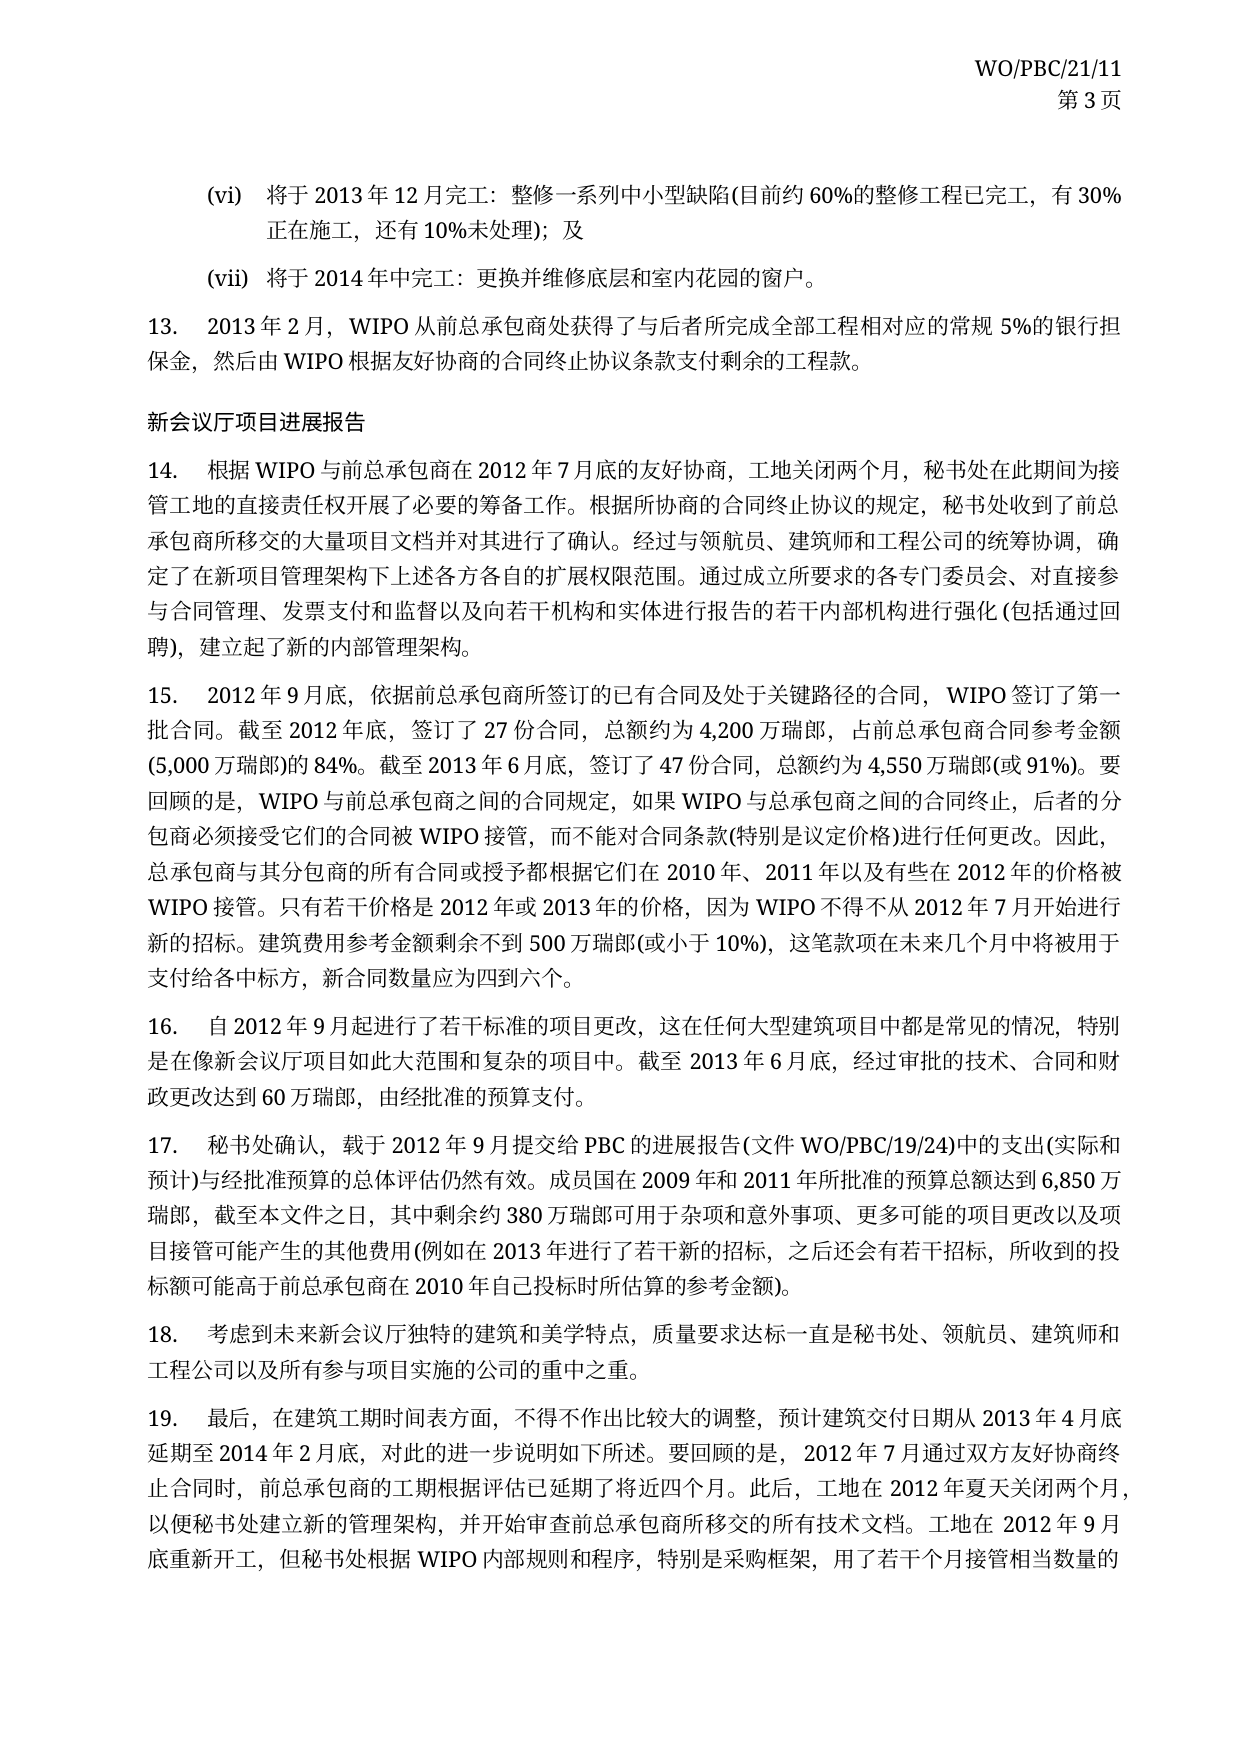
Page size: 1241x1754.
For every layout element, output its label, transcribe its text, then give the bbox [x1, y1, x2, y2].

list 将于2013年12月完工：整修一系列中小型缺陷(目前约60%的整修工程已完工，有30%正在施工，还有10%未处理)；及 [207, 174, 1122, 245]
text 新会议厅项目进展报告 [148, 401, 1122, 437]
list 自2012年9月起进行了若干标准的项目更改，这在任何大型建筑项目中都是常见的情况，特别是在像新会议厅项目如此大范围和复杂的项目中。截至2013年6月底，经过审批的技术、合同和财政更改达到60万瑞郎，由经批准的预算支付。 [148, 1005, 1122, 1112]
list 考虑到未来新会议厅独特的建筑和美学特点，质量要求达标一直是秘书处、领航员、建筑师和工程公司以及所有参与项目实施的公司的重中之重。 [148, 1314, 1122, 1384]
list 秘书处确认，载于2012年9月提交给PBC的进展报告(文件WO/PBC/19/24)中的支出(实际和预计)与经批准预算的总体评估仍然有效。成员国在2009年和2011年所批准的预算总额达到6,850万瑞郎，截至本文件之日，其中剩余约380万瑞郎可用于杂项和意外事项、更多可能的项目更改以及项目接管可能产生的其他费用(例如在2013年进行了若干新的招标，之后还会有若干招标，所收到的投标额可能高于前总承包商在2010年自己投标时所估算的参考金额)。 [148, 1124, 1122, 1301]
list 将于2014年中完工：更换并维修底层和室内花园的窗户。 [207, 257, 1122, 293]
list 2012年9月底，依据前总承包商所签订的已有合同及处于关键路径的合同，WIPO签订了第一批合同。截至2012年底，签订了27份合同，总额约为4,200万瑞郎，占前总承包商合同参考金额(5,000万瑞郎)的84%。截至2013年6月底，签订了47份合同，总额约为4,550万瑞郎(或91%)。要回顾的是，WIPO与前总承包商之间的合同规定，如果WIPO与总承包商之间的合同终止，后者的分包商必须接受它们的合同被WIPO接管，而不能对合同条款(特别是议定价格)进行任何更改。因此，总承包商与其分包商的所有合同或授予都根据它们在2010年、2011年以及有些在2012年的价格被WIPO接管。只有若干价格是2012年或2013年的价格，因为WIPO不得不从2012年7月开始进行新的招标。建筑费用参考金额剩余不到500万瑞郎(或小于10%)，这笔款项在未来几个月中将被用于支付给各中标方，新合同数量应为四到六个。 [148, 674, 1122, 993]
list 根据WIPO与前总承包商在2012年7月底的友好协商，工地关闭两个月，秘书处在此期间为接管工地的直接责任权开展了必要的筹备工作。根据所协商的合同终止协议的规定，秘书处收到了前总承包商所移交的大量项目文档并对其进行了确认。经过与领航员、建筑师和工程公司的统筹协调，确定了在新项目管理架构下上述各方各自的扩展权限范围。通过成立所要求的各专门委员会、对直接参与合同管理、发票支付和监督以及向若干机构和实体进行报告的若干内部机构进行强化(包括通过回聘)，建立起了新的内部管理架构。 [148, 449, 1122, 662]
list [148, 1397, 1122, 1574]
list 2013年2月，WIPO从前总承包商处获得了与后者所完成全部工程相对应的常规5%的银行担保金，然后由WIPO根据友好协商的合同终止协议条款支付剩余的工程款。 [148, 305, 1122, 376]
